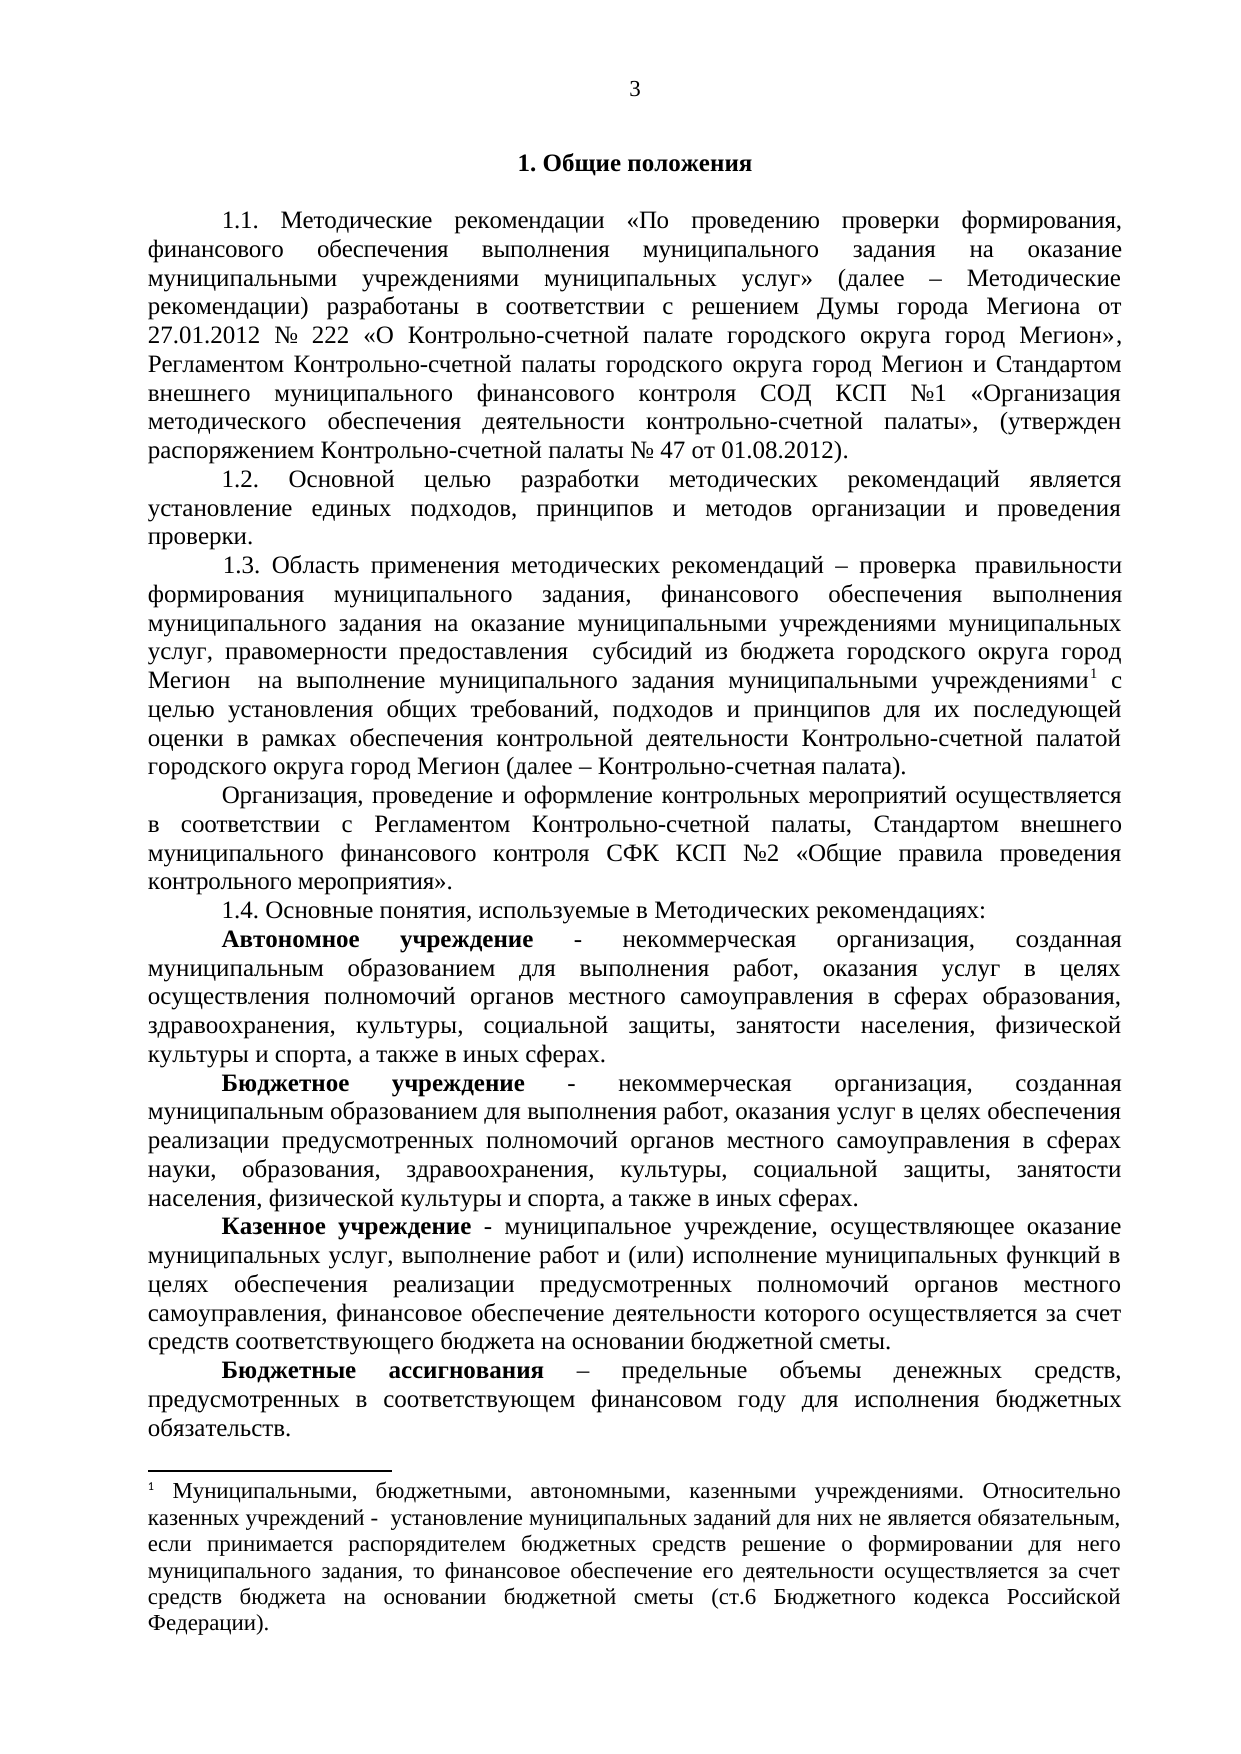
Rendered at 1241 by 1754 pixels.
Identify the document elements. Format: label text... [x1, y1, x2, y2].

text Казенное учреждение - муниципальное учреждение, осуществляющее оказание муниципальных услуг, выполнение работ и (или) исполнение муниципальных функций в целях обеспечения реализации предусмотренных полномочий органов местного самоуправления, финансовое обеспечение деятельности которого осуществляется за счет средств соответствующего бюджета на основании бюджетной сметы. [148, 1211, 1122, 1355]
text 1.3. Область применения методических рекомендаций – проверка правильности формирования муниципального задания, финансового обеспечения выполнения муниципального задания на оказание муниципальными учреждениями муниципальных услуг, правомерности предоставления субсидий из бюджета городского округа город Мегион на выполнение муниципального задания муниципальными учреждениями с целью установления общих требований, подходов и принципов для их последующей оценки в рамках обеспечения контрольной деятельности Контрольно-счетной палатой городского округа город Мегион (далее – Контрольно-счетная палата). [148, 550, 1122, 780]
text Бюджетное учреждение - некоммерческая организация, созданная муниципальным образованием для выполнения работ, оказания услуг в целях обеспечения реализации предусмотренных полномочий органов местного самоуправления в сферах науки, образования, здравоохранения, культуры, социальной защиты, занятости населения, физической культуры и спорта, а также в иных сферах. [148, 1068, 1122, 1211]
text Автономное учреждение - некоммерческая организация, созданная муниципальным образованием для выполнения работ, оказания услуг в целях осуществления полномочий органов местного самоуправления в сферах образования, здравоохранения, культуры, социальной защиты, занятости населения, физической культуры и спорта, а также в иных сферах. [148, 924, 1122, 1068]
text 1.2. Основной целью разработки методических рекомендаций является установление единых подходов, принципов и методов организации и проведения проверки. [148, 464, 1122, 550]
text 1.1. Методические рекомендации «По проведению проверки формирования, финансового обеспечения выполнения муниципального задания на оказание муниципальными учреждениями муниципальных услуг» (далее – Методические рекомендации) разработаны в соответствии с решением Думы города Мегиона от 27.01.2012 № 222 «О Контрольно-счетной палате городского округа город Мегион», Регламентом Контрольно-счетной палаты городского округа город Мегион и Стандартом внешнего муниципального финансового контроля СОД КСП №1 «Организация методического обеспечения деятельности контрольно-счетной палаты», (утвержден распоряжением Контрольно-счетной палаты № 47 от 01.08.2012). [148, 205, 1122, 464]
text 1.4. Основные понятия, используемые в Методических рекомендациях: [148, 895, 1122, 924]
text 1. Общие положения [148, 148, 1122, 176]
text Организация, проведение и оформление контрольных мероприятий осуществляется в соответствии с Регламентом Контрольно-счетной палаты, Стандартом внешнего муниципального финансового контроля СФК КСП №2 «Общие правила проведения контрольного мероприятия». [148, 780, 1122, 895]
text Бюджетные ассигнования – предельные объемы денежных средств, предусмотренных в соответствующем финансовом году для исполнения бюджетных обязательств. [148, 1355, 1122, 1441]
